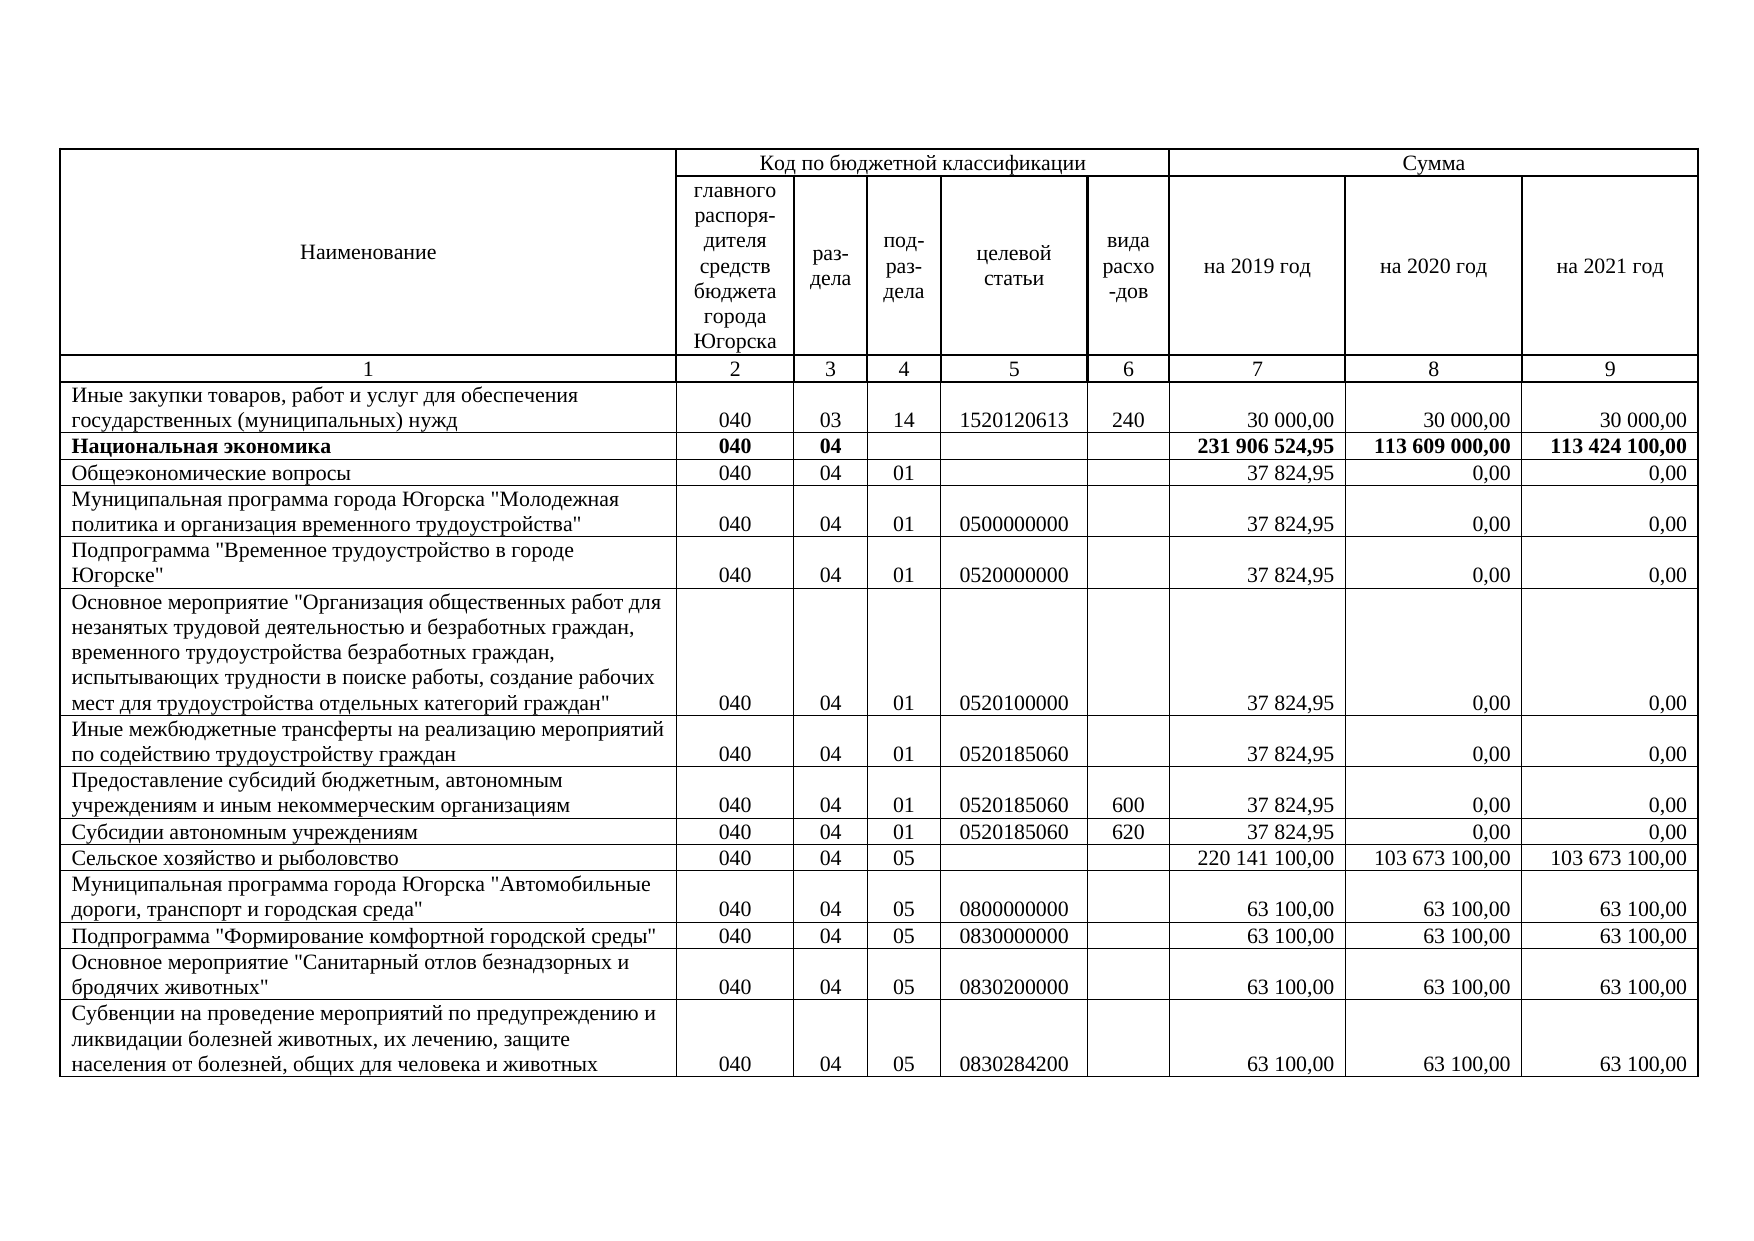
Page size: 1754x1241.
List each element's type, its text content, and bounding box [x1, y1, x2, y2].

table_cell 8 [1346, 356, 1521, 381]
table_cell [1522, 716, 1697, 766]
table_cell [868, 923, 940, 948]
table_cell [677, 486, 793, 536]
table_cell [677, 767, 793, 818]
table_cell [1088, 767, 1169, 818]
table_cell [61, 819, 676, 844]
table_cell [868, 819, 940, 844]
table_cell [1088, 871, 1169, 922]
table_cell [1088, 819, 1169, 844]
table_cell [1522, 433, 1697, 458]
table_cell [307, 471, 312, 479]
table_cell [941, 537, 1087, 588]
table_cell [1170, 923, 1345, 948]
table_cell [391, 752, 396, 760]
table_cell вида расхо-дов [1089, 177, 1168, 353]
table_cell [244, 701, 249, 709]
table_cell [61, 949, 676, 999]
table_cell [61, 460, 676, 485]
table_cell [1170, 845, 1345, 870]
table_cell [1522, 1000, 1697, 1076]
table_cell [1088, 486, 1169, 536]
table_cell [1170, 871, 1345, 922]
table_cell на 2020 год [1346, 177, 1521, 353]
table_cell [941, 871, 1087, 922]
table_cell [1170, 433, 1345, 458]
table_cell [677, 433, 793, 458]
table_cell 6 [1089, 356, 1168, 381]
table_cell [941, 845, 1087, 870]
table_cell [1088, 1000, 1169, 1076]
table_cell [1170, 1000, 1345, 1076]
table_cell 2 [677, 356, 793, 381]
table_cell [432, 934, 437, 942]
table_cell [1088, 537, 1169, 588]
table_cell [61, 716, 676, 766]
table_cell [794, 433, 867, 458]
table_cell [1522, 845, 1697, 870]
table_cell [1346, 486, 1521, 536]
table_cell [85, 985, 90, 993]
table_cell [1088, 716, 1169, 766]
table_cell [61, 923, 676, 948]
table_cell 4 [868, 356, 940, 381]
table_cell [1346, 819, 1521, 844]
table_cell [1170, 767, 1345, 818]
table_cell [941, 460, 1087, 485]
table_cell раз-дела [795, 177, 866, 353]
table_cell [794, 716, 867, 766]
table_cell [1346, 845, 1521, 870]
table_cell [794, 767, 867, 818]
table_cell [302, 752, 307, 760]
table_header Наименование [61, 150, 675, 353]
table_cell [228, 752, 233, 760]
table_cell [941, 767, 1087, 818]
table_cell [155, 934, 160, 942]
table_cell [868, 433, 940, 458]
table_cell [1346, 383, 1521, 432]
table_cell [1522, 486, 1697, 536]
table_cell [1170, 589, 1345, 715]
table_cell 9 [1523, 356, 1697, 381]
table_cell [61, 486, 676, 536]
table_header Код по бюджетной классификации [677, 150, 1168, 175]
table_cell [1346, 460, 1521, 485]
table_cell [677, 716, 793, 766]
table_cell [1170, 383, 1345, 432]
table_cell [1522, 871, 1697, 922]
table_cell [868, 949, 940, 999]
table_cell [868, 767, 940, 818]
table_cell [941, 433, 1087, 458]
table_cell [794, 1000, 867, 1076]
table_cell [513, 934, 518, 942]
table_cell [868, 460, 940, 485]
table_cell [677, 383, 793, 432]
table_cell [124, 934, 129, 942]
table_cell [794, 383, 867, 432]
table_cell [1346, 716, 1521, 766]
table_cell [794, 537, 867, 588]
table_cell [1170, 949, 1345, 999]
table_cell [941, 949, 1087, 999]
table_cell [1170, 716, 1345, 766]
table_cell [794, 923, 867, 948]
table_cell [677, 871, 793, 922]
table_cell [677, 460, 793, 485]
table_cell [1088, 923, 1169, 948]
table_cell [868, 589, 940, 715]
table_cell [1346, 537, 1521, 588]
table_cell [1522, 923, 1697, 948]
table_cell на 2021 год [1523, 177, 1697, 353]
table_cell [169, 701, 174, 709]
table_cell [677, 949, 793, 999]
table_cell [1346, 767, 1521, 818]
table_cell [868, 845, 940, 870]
table_header Сумма [1170, 150, 1697, 175]
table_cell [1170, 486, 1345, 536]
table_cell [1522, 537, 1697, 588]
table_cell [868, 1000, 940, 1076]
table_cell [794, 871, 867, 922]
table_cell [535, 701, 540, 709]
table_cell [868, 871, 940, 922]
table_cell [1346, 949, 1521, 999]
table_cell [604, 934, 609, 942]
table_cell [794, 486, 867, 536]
table_cell под-раз-дела [868, 177, 940, 353]
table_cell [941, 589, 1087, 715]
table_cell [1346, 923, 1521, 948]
table_cell главного распоря-дителя средств бюджета города Югорска [677, 177, 793, 353]
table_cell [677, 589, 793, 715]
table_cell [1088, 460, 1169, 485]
table_cell 5 [942, 356, 1086, 381]
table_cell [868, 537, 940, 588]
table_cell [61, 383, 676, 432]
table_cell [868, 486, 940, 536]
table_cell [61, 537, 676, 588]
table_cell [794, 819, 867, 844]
table_cell на 2019 год [1170, 177, 1344, 353]
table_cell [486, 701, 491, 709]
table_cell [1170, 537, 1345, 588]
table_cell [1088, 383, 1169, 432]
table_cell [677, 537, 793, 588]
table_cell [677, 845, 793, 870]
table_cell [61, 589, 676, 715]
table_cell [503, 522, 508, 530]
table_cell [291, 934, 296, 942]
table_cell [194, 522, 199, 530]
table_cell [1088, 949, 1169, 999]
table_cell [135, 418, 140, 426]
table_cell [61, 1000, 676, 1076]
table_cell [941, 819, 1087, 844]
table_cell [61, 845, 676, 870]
table_cell 3 [795, 356, 866, 381]
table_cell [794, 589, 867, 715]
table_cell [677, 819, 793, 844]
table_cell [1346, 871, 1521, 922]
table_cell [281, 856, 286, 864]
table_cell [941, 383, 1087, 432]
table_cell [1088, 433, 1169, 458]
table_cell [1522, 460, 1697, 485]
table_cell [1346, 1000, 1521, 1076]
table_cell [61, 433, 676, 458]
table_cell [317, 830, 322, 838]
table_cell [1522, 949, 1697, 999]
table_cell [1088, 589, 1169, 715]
table_cell 7 [1170, 356, 1344, 381]
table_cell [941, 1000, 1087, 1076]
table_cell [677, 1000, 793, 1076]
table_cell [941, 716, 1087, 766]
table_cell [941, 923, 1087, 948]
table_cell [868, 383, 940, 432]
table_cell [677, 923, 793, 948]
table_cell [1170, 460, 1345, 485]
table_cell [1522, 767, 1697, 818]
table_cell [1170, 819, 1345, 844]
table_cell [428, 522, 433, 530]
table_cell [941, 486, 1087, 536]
table_cell 1 [61, 356, 675, 381]
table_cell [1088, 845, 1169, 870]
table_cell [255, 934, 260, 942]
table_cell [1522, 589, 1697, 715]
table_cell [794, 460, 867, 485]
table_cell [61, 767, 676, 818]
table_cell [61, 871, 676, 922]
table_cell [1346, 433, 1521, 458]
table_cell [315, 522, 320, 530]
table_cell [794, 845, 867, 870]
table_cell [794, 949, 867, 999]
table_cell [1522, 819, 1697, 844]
table_cell целевой статьи [942, 177, 1086, 353]
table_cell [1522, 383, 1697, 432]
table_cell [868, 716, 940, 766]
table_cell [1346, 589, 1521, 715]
